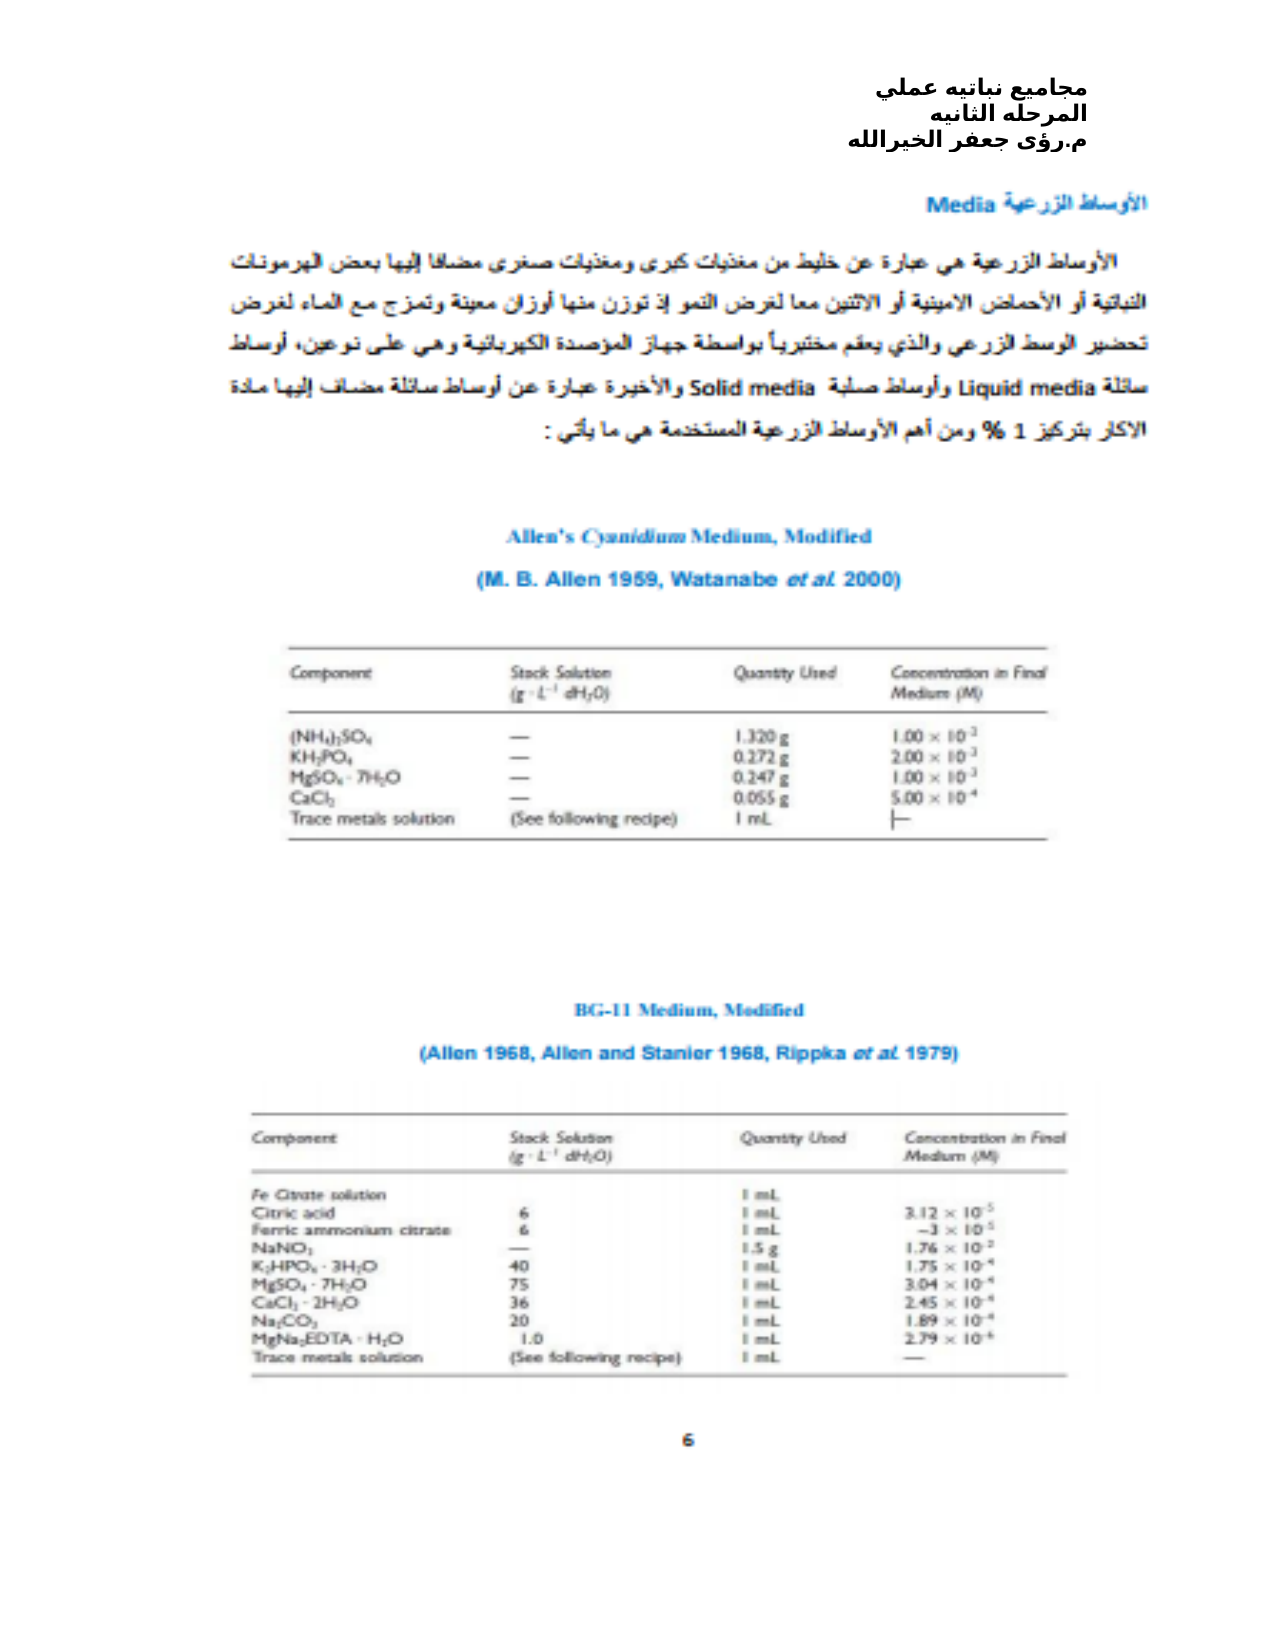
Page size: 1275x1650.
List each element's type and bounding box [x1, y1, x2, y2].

picture [187, 152, 1172, 1452]
